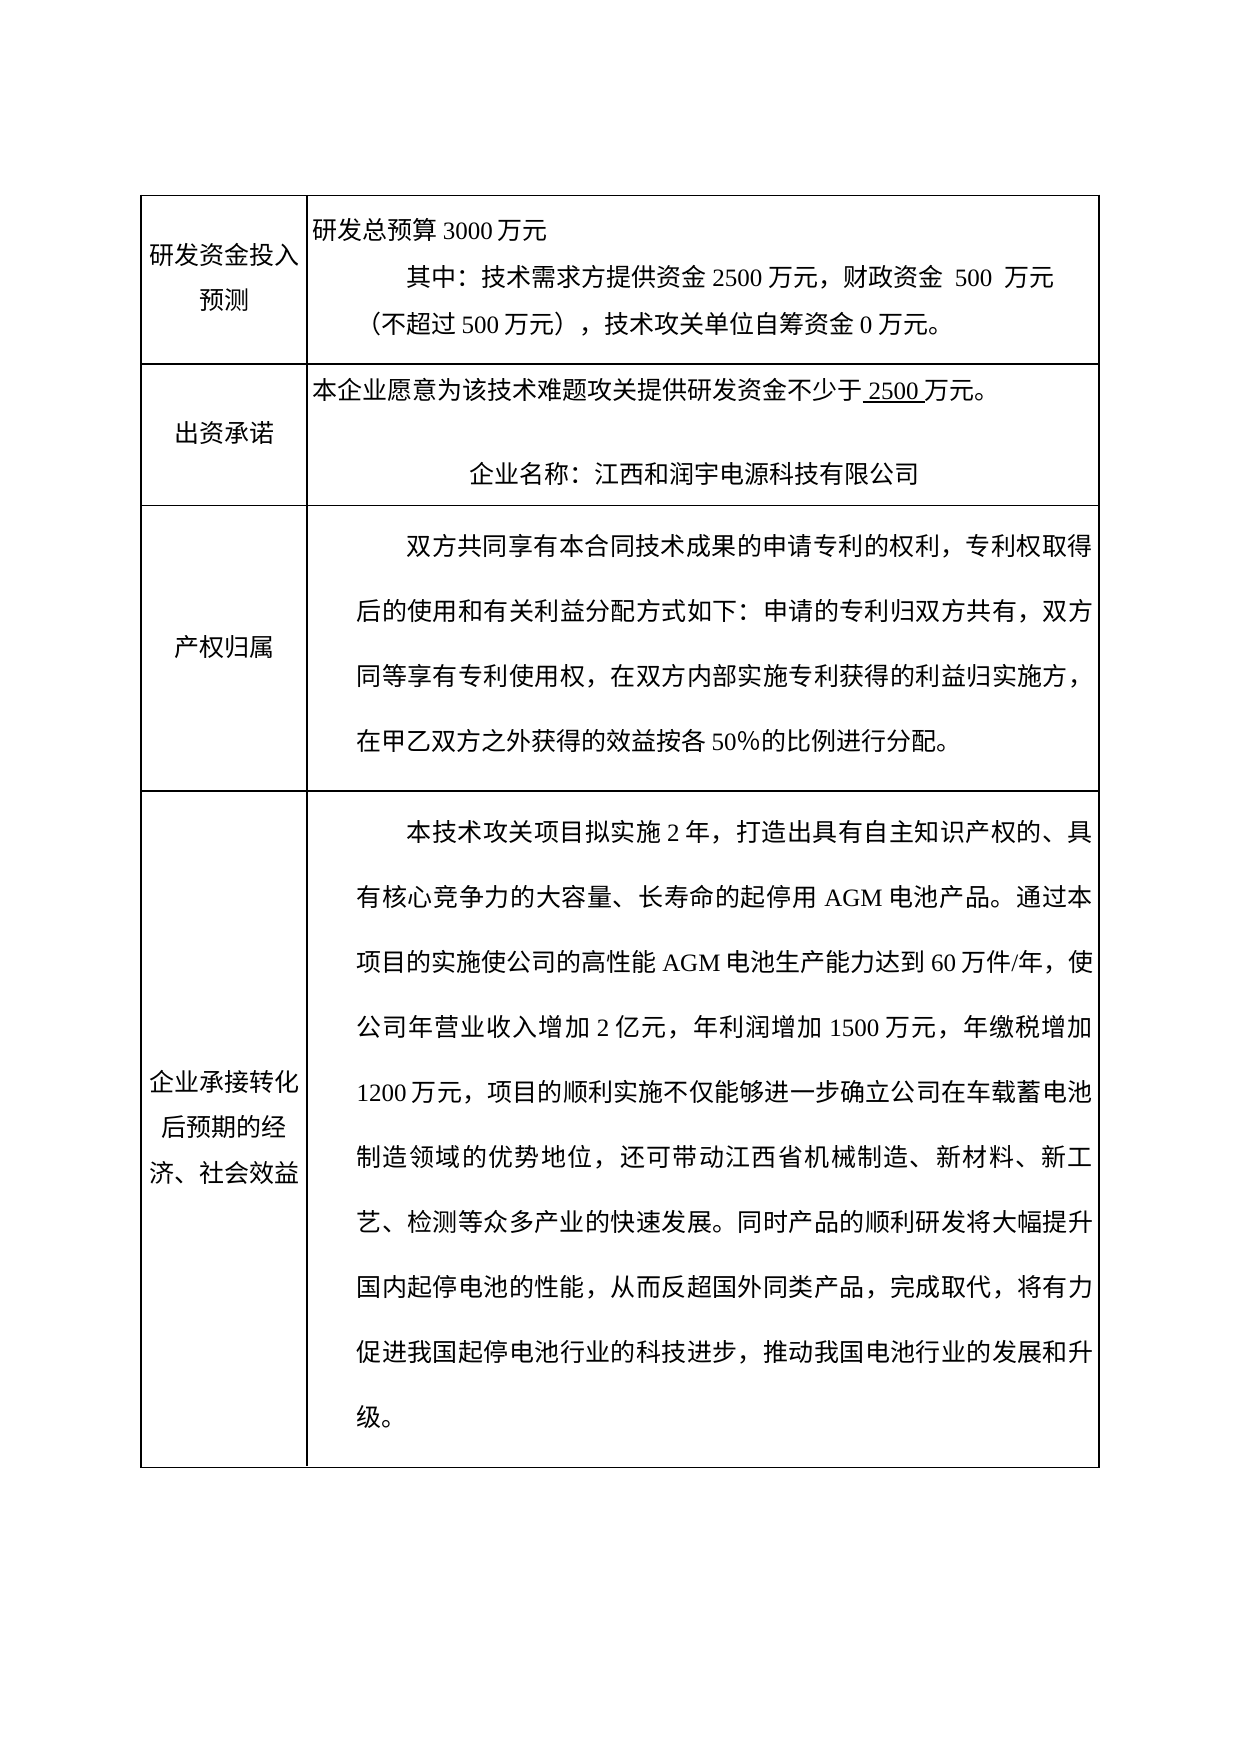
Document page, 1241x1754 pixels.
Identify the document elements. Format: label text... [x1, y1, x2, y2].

table_cell 本技术攻关项目拟实施2年，打造出具有自主知识产权的、具有核心竞争力的大容量、长寿命的起停用AGM电池产品。通过本项目的实施使公司的高性能AGM电池生产能力达到60万件/年，使公司年营业收入增加2亿元，年利润增加1500万元，年缴税增加1200万元，项目的顺利实施不仅能够进一步确立公司在车载蓄电池制造领域的优势地位，还可带动江西省机械制造、新材料、新工艺、检测等众多产业的快速发展。同时产品的顺利研发将大幅提升国内起停电池的性能，从而反超国外同类产品，完成取代，将有力促进我国起停电池行业的科技进步，推动我国电池行业的发展和升级。 [308, 792, 1098, 1466]
table_cell 双方共同享有本合同技术成果的申请专利的权利，专利权取得后的使用和有关利益分配方式如下：申请的专利归双方共有，双方同等享有专利使用权，在双方内部实施专利获得的利益归实施方，在甲乙双方之外获得的效益按各50％的比例进行分配。 [308, 506, 1098, 790]
table_cell 研发总预算3000万元 其中：技术需求方提供资金 2500 万元，财政资金 500 万元（不超过500万元），技术攻关单位自筹资金 0 万元。 [308, 196, 1098, 363]
table_cell 本企业愿意为该技术难题攻关提供研发资金不少于 2500 万元。 企业名称：江西和润宇电源科技有限公司 [308, 365, 1098, 504]
table_cell 研发资金投入预测 [142, 196, 306, 363]
table_cell 企业承接转化后预期的经济、社会效益 [142, 792, 306, 1466]
table_cell 出资承诺 [142, 365, 306, 504]
table_cell 产权归属 [142, 506, 306, 790]
